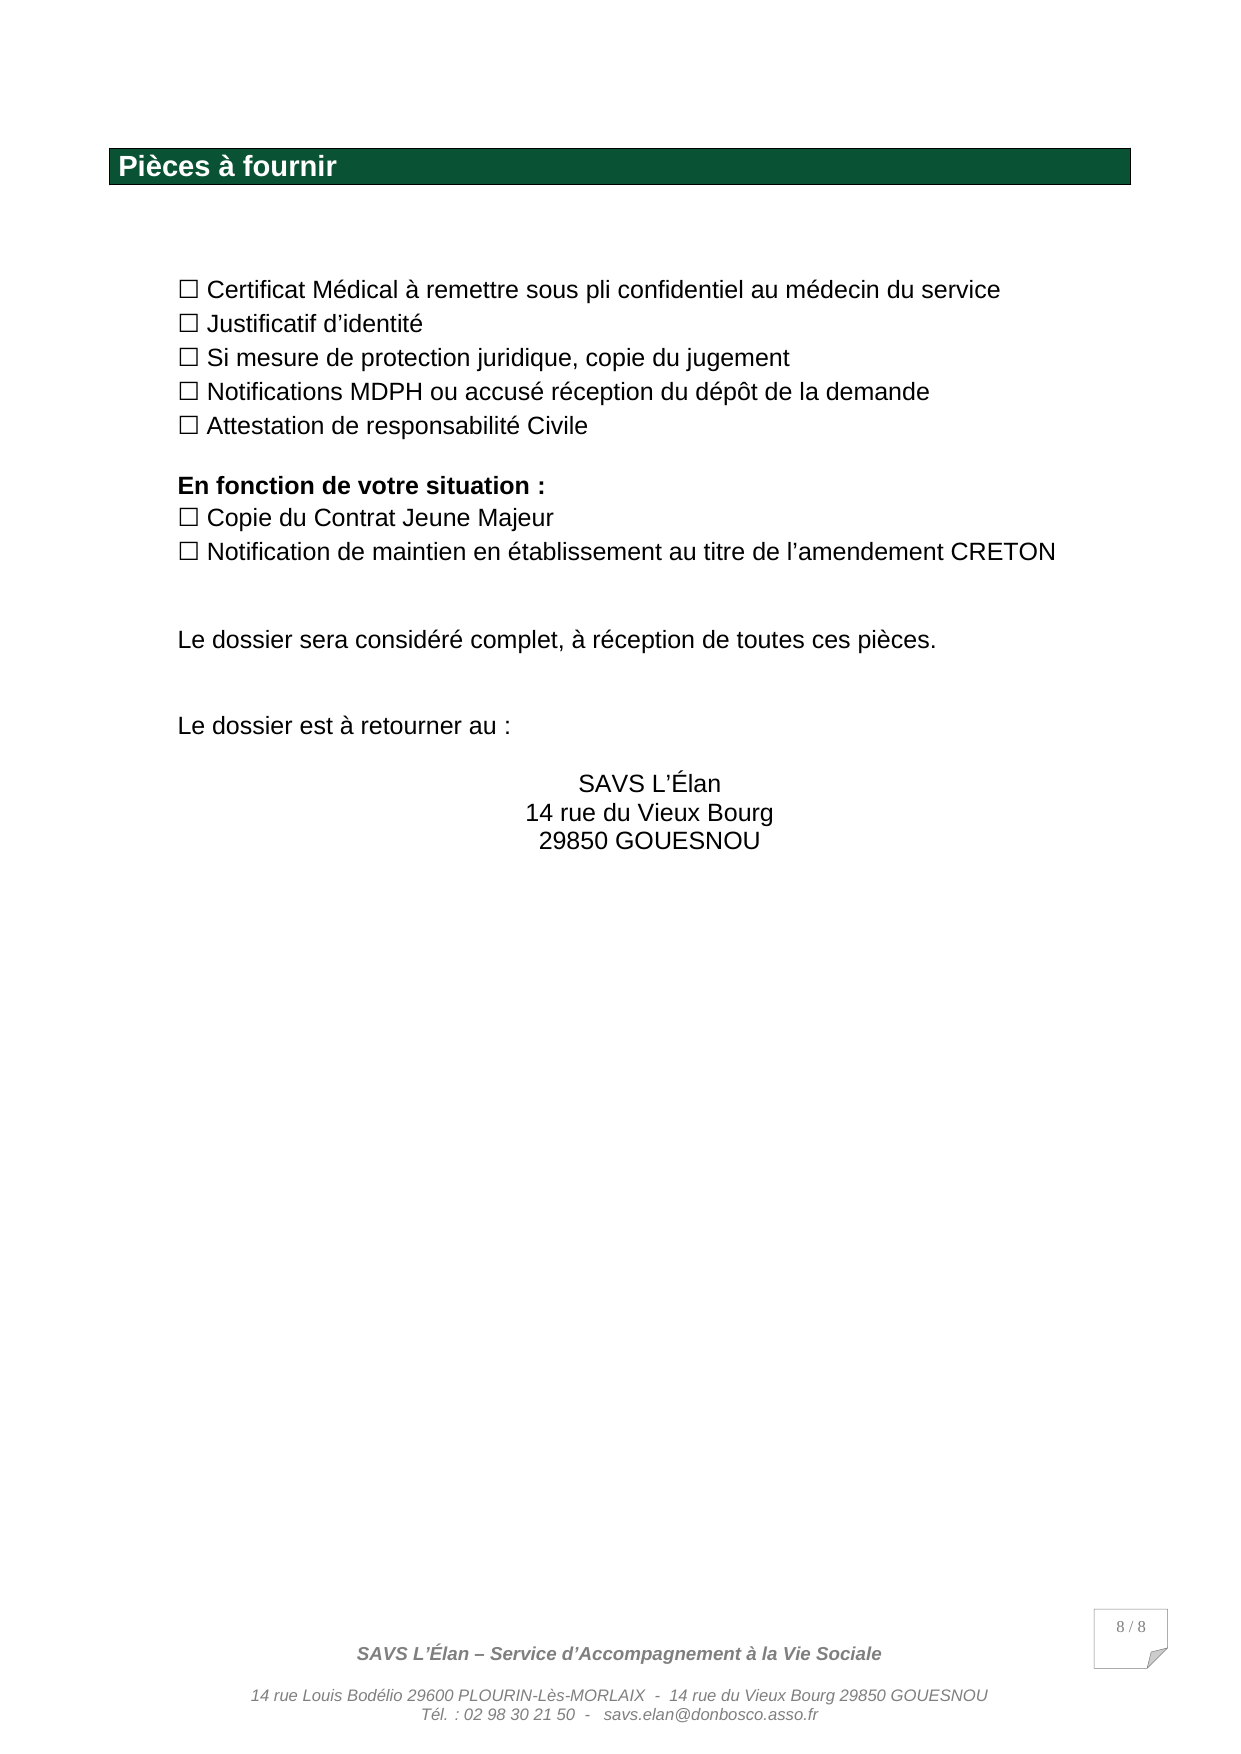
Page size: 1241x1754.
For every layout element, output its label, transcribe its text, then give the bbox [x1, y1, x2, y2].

text Le dossier sera considéré complet, à réception de toutes ces pièces. [177, 625, 1122, 654]
text Certificat Médical à remettre sous pli confidentiel au médecin du service [177, 272, 1122, 306]
text Le dossier est à retourner au : [177, 711, 1122, 740]
text En fonction de votre situation : [177, 471, 1122, 499]
text Notification de maintien en établissement au titre de l’amendement CRETON [177, 533, 1122, 568]
text Justificatif d’identité [177, 306, 1122, 340]
text Notifications MDPH ou accusé réception du dépôt de la demande [177, 374, 1122, 408]
text 29850 GOUESNOU [177, 826, 1122, 855]
text 14 rue du Vieux Bourg [177, 798, 1122, 826]
text Copie du Contrat Jeune Majeur [177, 499, 1122, 533]
text Attestation de responsabilité Civile [177, 408, 1122, 442]
text Si mesure de protection juridique, copie du jugement [177, 340, 1122, 374]
text SAVS L’Élan [177, 769, 1122, 798]
text Pièces à fournir [110, 149, 1130, 184]
